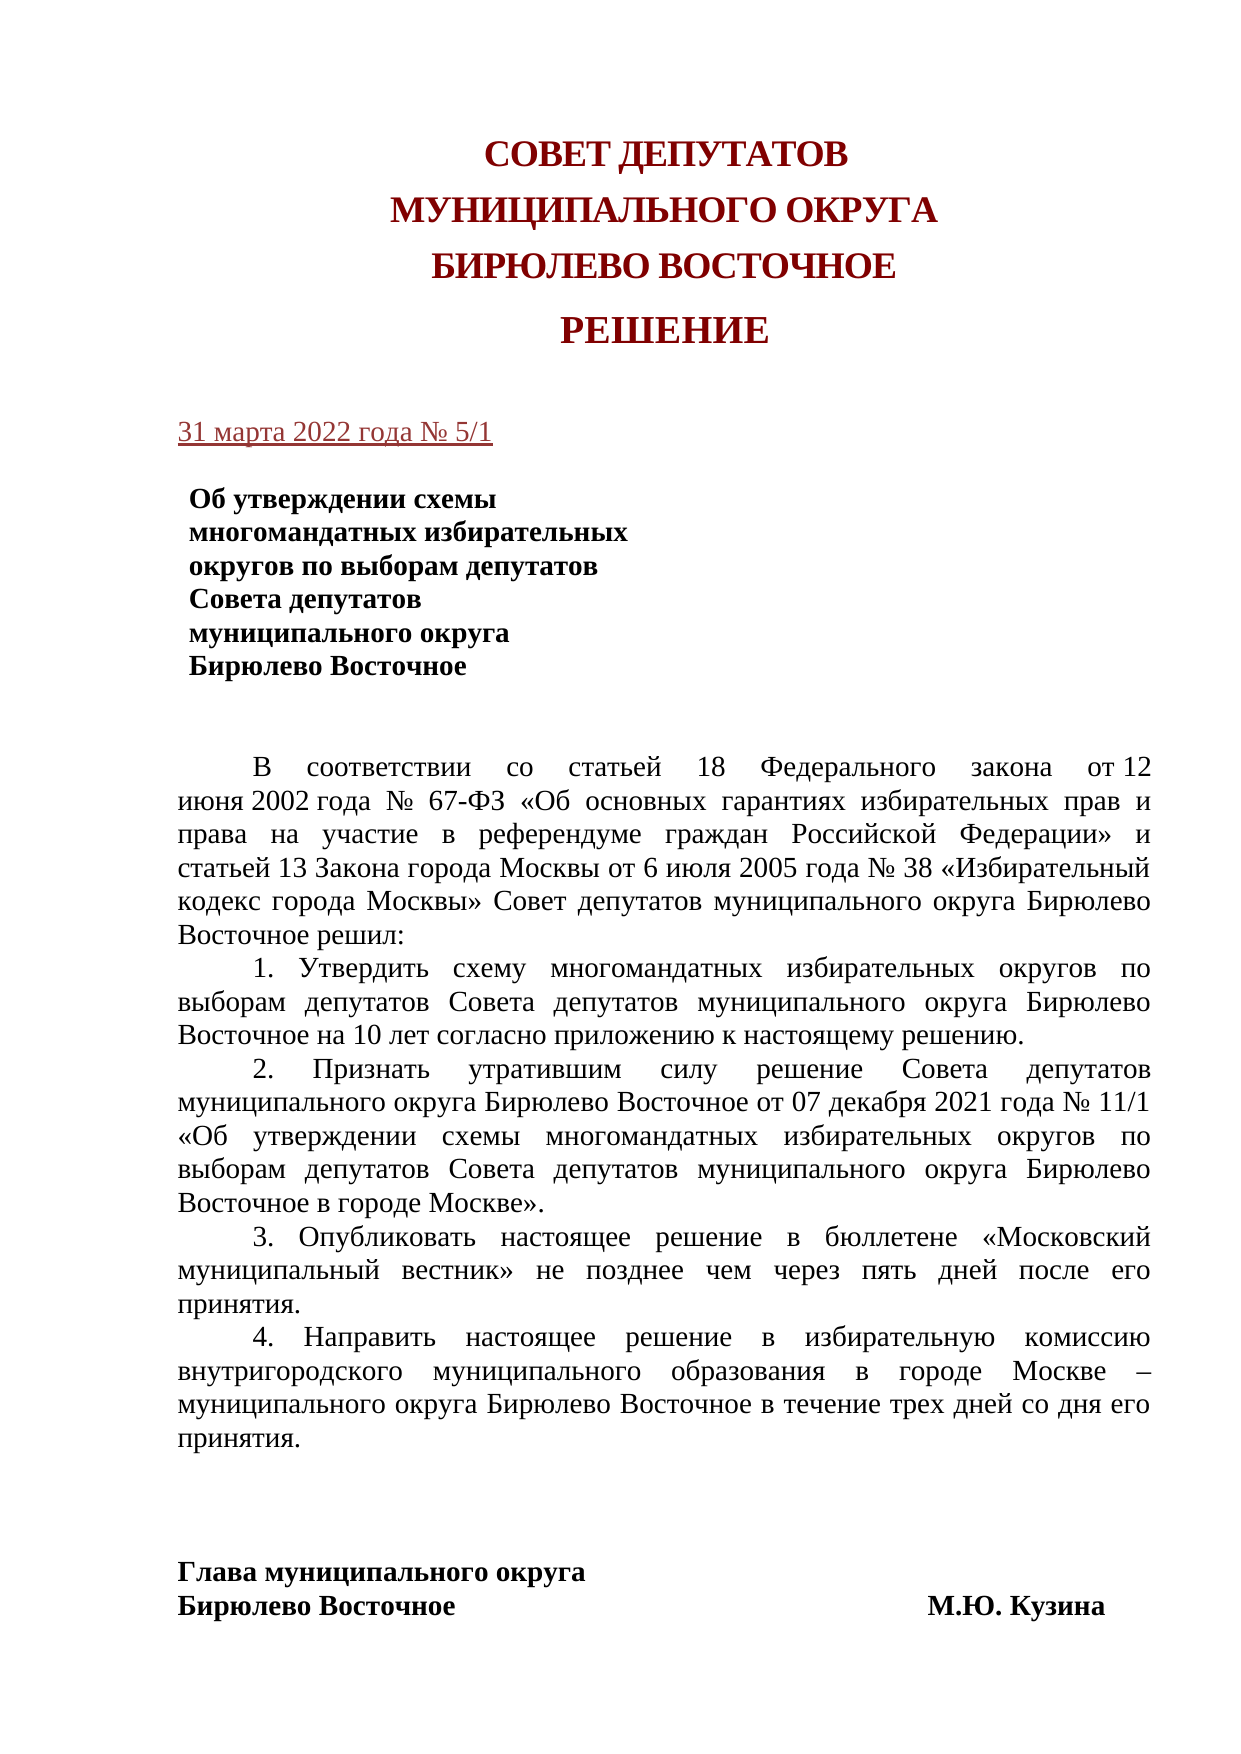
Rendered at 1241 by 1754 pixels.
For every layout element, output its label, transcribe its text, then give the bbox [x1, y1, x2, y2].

text БИРЮЛЕВО ВОСТОЧНОЕ [177, 243, 1152, 286]
text 1. Утвердить схему многомандатных избирательных округов по выборам депутатов Совета депутатов муниципального округа Бирюлево Восточное на 10 лет согласно приложению к настоящему решению. [177, 950, 1152, 1051]
text В соответствии со статьей 18 Федерального закона от 12 июня 2002 года № 67-ФЗ «Об основных гарантиях избирательных прав и права на участие в референдуме граждан Российской Федерации» и статьей 13 Закона города Москвы от 6 июля 2005 года № 38 «Избирательный кодекс города Москвы» Совет депутатов муниципального округа Бирюлево Восточное решил: [177, 749, 1152, 950]
text 3. Опубликовать настоящее решение в бюллетене «Московский муниципальный вестник» не позднее чем через пять дней после его принятия. [177, 1219, 1152, 1319]
text МУНИЦИПАЛЬНОГО ОКРУГА [177, 187, 1152, 231]
text РЕШЕНИЕ [178, 299, 1152, 352]
text 2. Признать утратившим силу решение Совета депутатов муниципального округа Бирюлево Восточное от 07 декабря 2021 года № 11/1 «Об утверждении схемы многомандатных избирательных округов по выборам депутатов Совета депутатов муниципального округа Бирюлево Восточное в городе Москве». [177, 1051, 1152, 1219]
text Глава муниципального округа [177, 1554, 1152, 1588]
text 31 марта 2022 года № 5/1 [177, 414, 1152, 447]
text Бирюлево Восточное М.Ю. Кузина [177, 1588, 1152, 1621]
text 4. Направить настоящее решение в избирательную комиссию внутригородского муниципального образования в городе Москве – муниципального округа Бирюлево Восточное в течение трех дней со дня его принятия. [177, 1319, 1152, 1453]
text СОВЕТ ДЕПУТАТОВ [182, 132, 1152, 175]
table_header Об утверждении схемы многомандатных избирательных округов по выборам депутатов Совета депутатов муниципального округа Бирюлево Восточное [177, 481, 649, 682]
